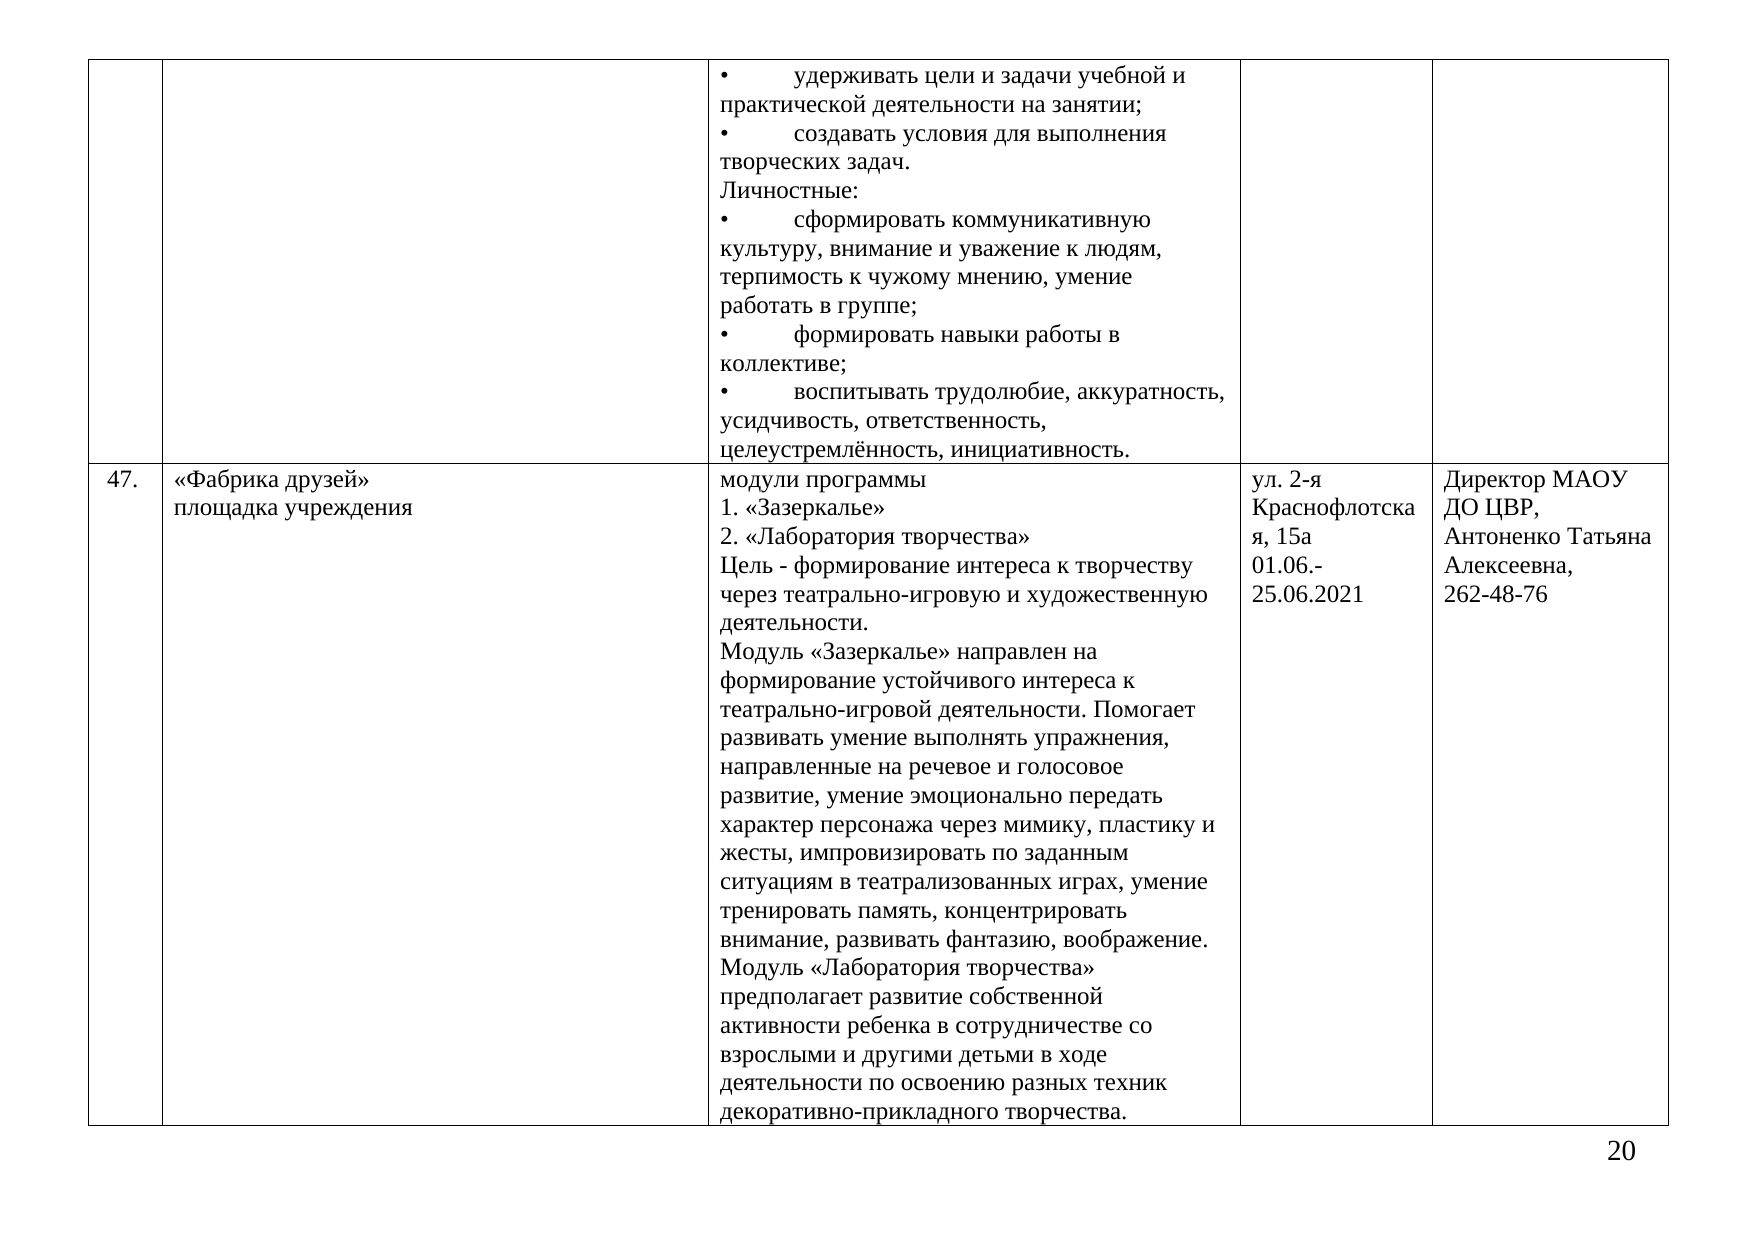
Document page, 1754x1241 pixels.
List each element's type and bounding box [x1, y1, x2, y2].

table_cell [89, 60, 162, 463]
table_cell [709, 464, 1240, 1125]
table_cell [163, 60, 708, 463]
table_cell [1241, 60, 1432, 463]
table_cell [1433, 60, 1668, 463]
table_cell [89, 464, 162, 1125]
table_cell [1241, 464, 1432, 1125]
table_cell [709, 60, 1240, 463]
table_cell [1433, 464, 1668, 1125]
table_cell [163, 464, 708, 1125]
